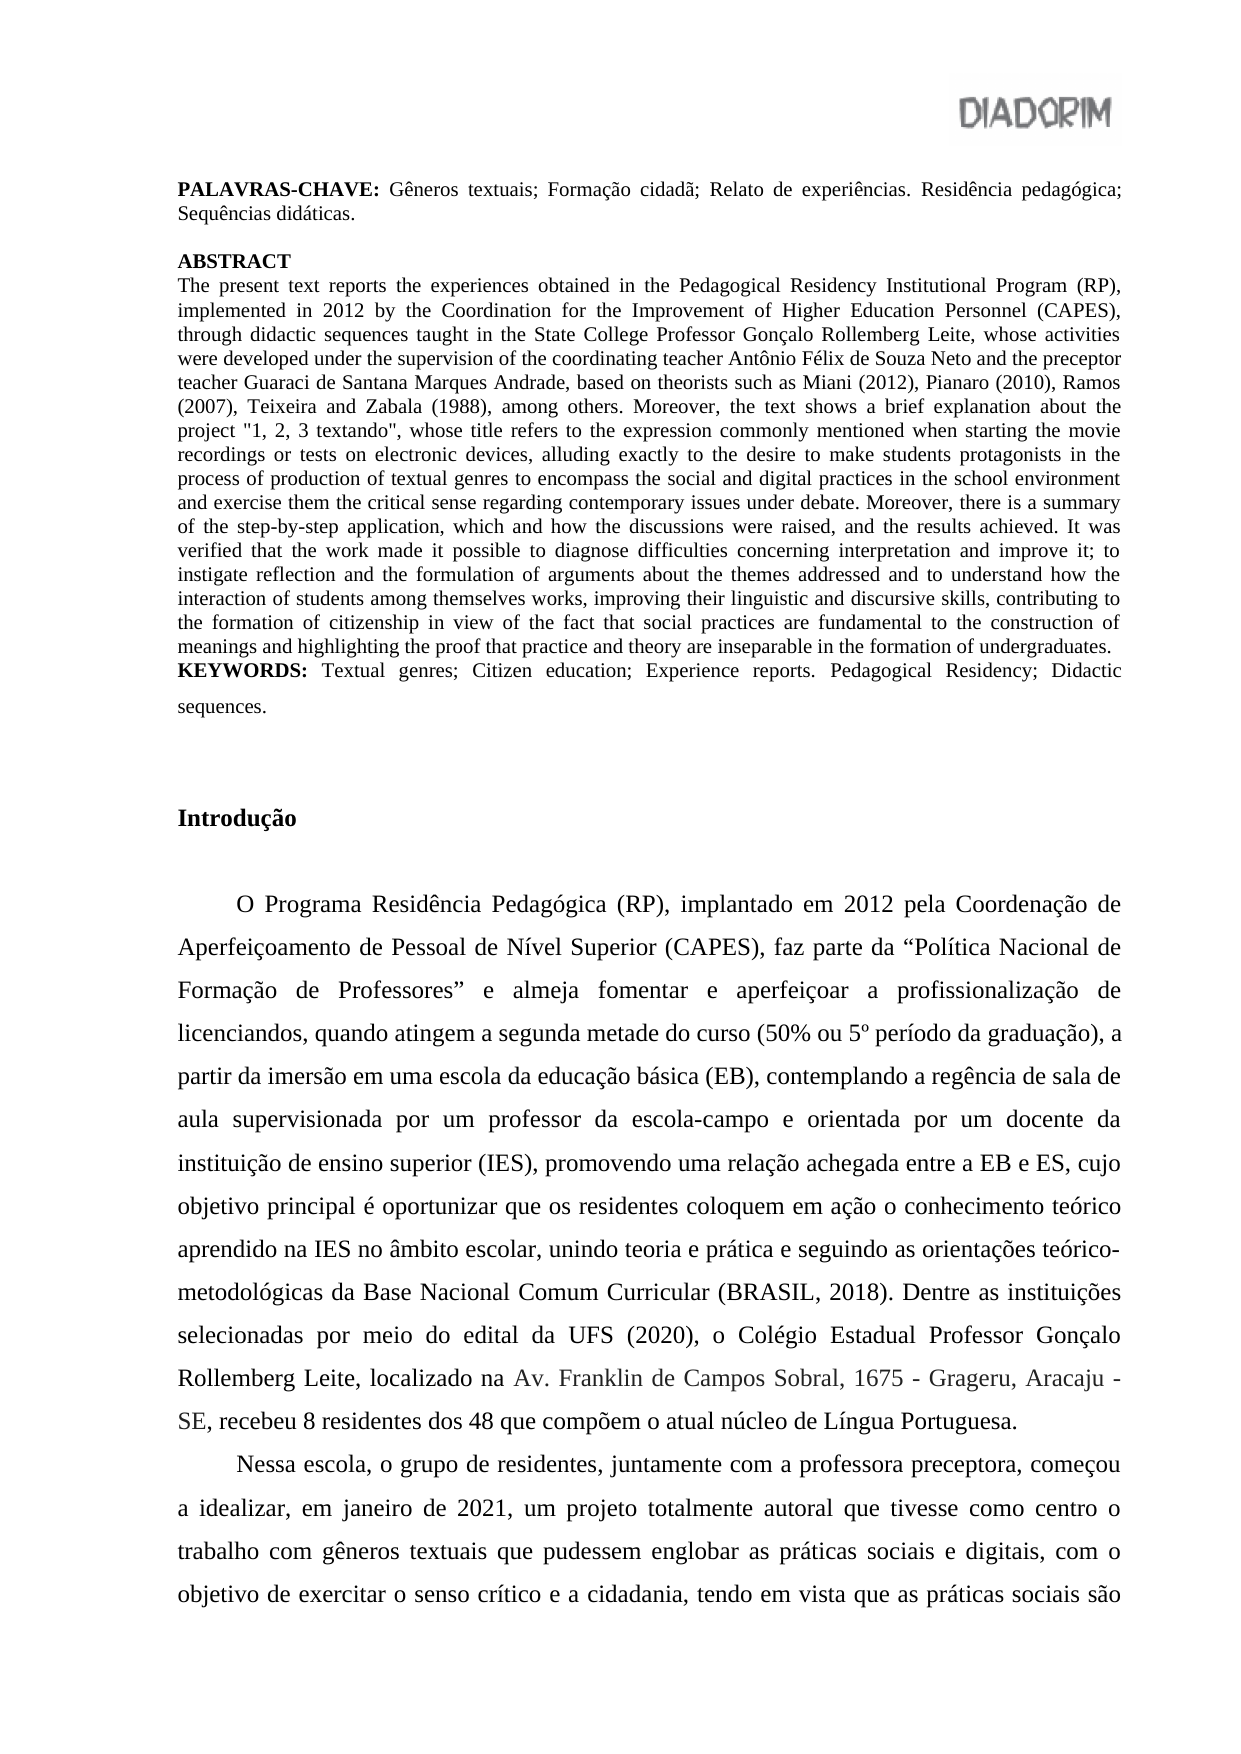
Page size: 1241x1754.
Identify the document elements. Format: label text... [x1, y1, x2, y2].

text ABSTRACT [177, 249, 1122, 273]
text The present text reports the experiences obtained in the Pedagogical Residency Institutional Program (RP), implemented in 2012 by the Coordination for the Improvement of Higher Education Personnel (CAPES), through didactic sequences taught in the State College Professor Gonçalo Rollemberg Leite, whose activities were developed under the supervision of the coordinating teacher Antônio Félix de Souza Neto and the preceptor teacher Guaraci de Santana Marques Andrade, based on theorists such as Miani (2012), Pianaro (2010), Ramos (2007), Teixeira and Zabala (1988), among others. Moreover, the text shows a brief explanation about the project "1, 2, 3 textando", whose title refers to the expression commonly mentioned when starting the movie recordings or tests on electronic devices, alluding exactly to the desire to make students protagonists in the process of production of textual genres to encompass the social and digital practices in the school environment and exercise them the critical sense regarding contemporary issues under debate. Moreover, there is a summary of the step-by-step application, which and how the discussions were raised, and the results achieved. It was verified that the work made it possible to diagnose difficulties concerning interpretation and improve it; to instigate reflection and the formulation of arguments about the themes addressed and to understand how the interaction of students among themselves works, improving their linguistic and discursive skills, contributing to the formation of citizenship in view of the fact that social practices are fundamental to the construction of meanings and highlighting the proof that practice and theory are inseparable in the formation of undergraduates. [177, 273, 1122, 658]
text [177, 1449, 1122, 1608]
text PALAVRAS-CHAVE: Gêneros textuais; Formação cidadã; Relato de experiências. Residência pedagógica; Sequências didáticas. [177, 177, 1122, 225]
text Introdução [177, 803, 1122, 831]
text KEYWORDS: Textual genres; Citizen education; Experience reports. Pedagogical Residency; Didactic sequences. [177, 658, 1122, 718]
text O Programa Residência Pedagógica (RP), implantado em 2012 pela Coordenação de Aperfeiçoamento de Pessoal de Nível Superior (CAPES), faz parte da “Política Nacional de Formação de Professores” e almeja fomentar e aperfeiçoar a profissionalização de licenciandos, quando atingem a segunda metade do curso (50% ou 5º período da graduação), a partir da imersão em uma escola da educação básica (EB), contemplando a regência de sala de aula supervisionada por um professor da escola-campo e orientada por um docente da instituição de ensino superior (IES), promovendo uma relação achegada entre a EB e ES, cujo objetivo principal é oportunizar que os residentes coloquem em ação o conhecimento teórico aprendido na IES no âmbito escolar, unindo teoria e prática e seguindo as orientações teórico-metodológicas da Base Nacional Comum Curricular (BRASIL, 2018). Dentre as instituições selecionadas por meio do edital da UFS (2020), o Colégio Estadual Professor Gonçalo Rollemberg Leite, localizado na Av. Franklin de Campos Sobral, 1675 - Grageru, Aracaju - SE, recebeu 8 residentes dos 48 que compõem o atual núcleo de Língua Portuguesa. [177, 889, 1122, 1435]
picture [948, 73, 1123, 146]
